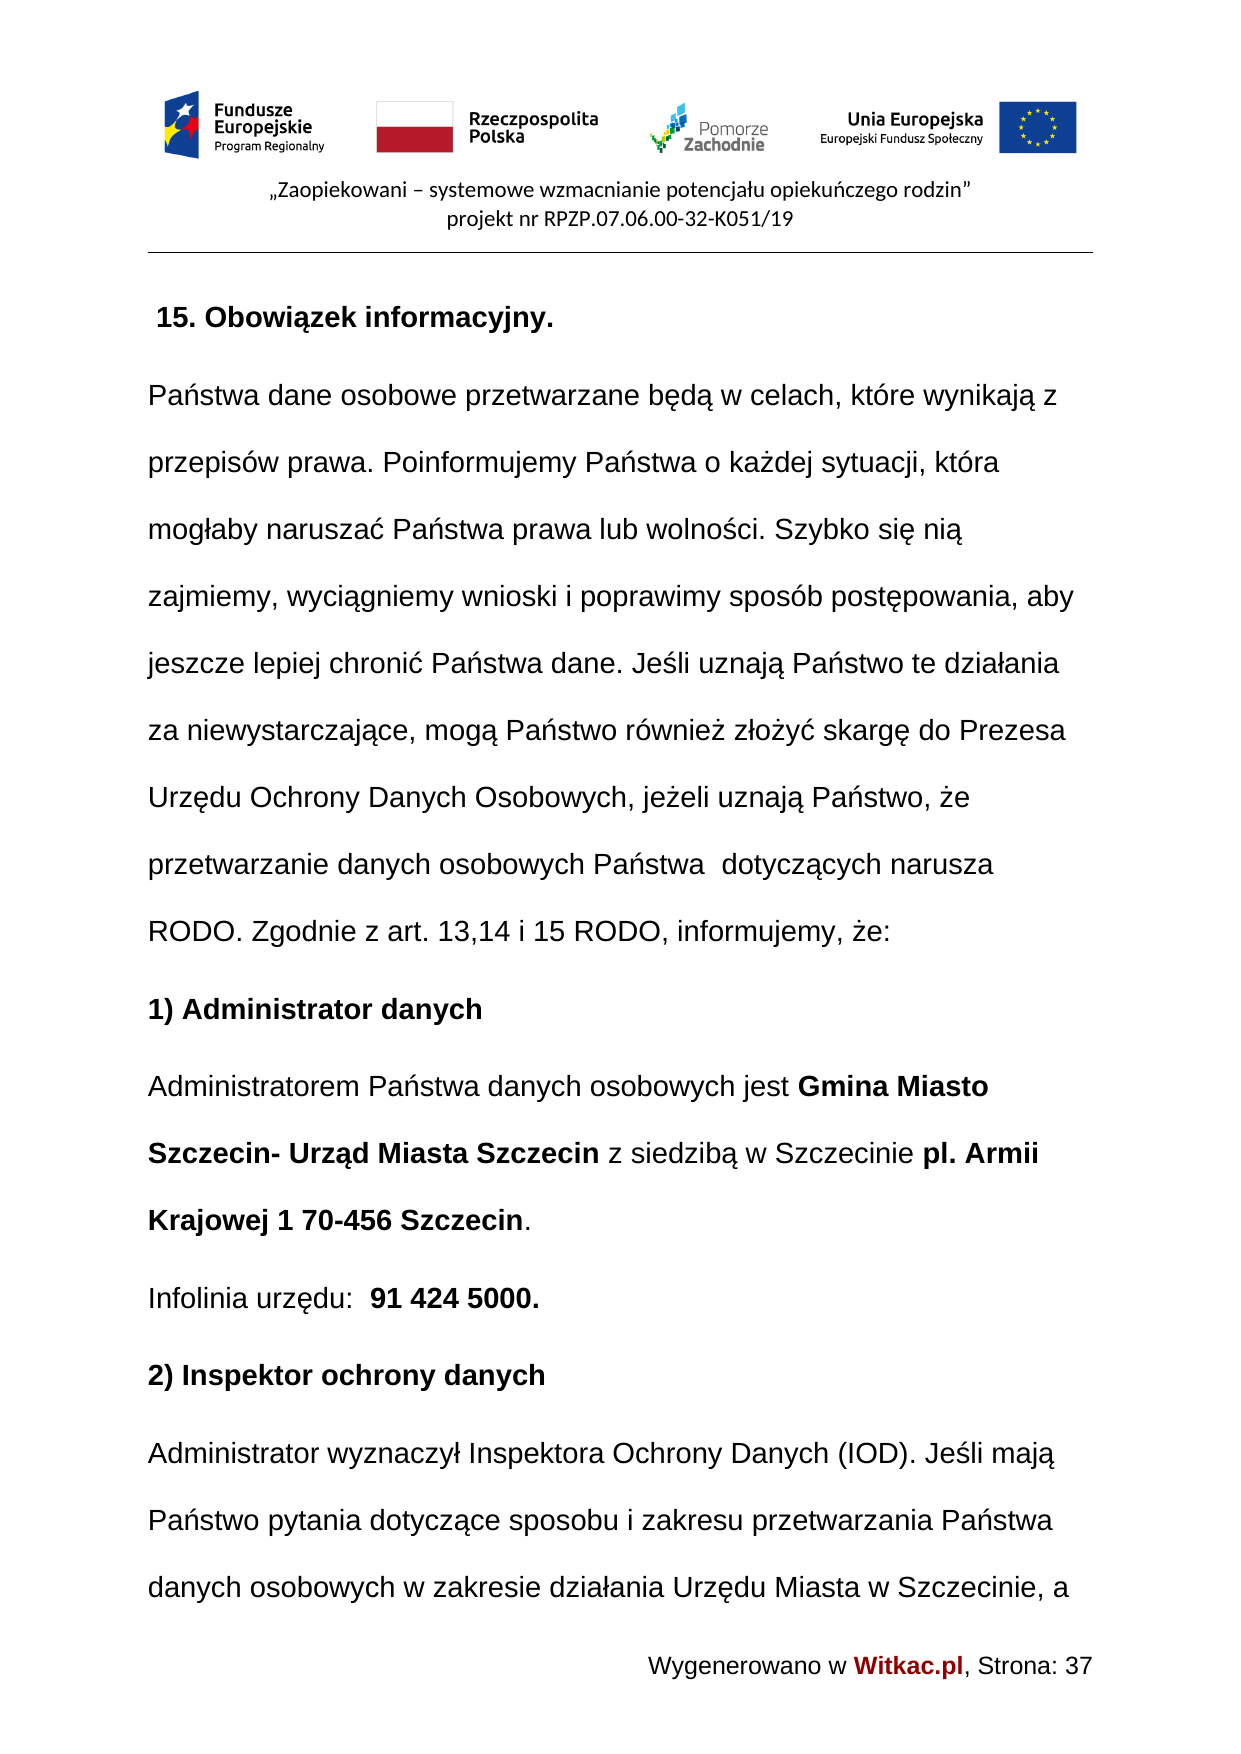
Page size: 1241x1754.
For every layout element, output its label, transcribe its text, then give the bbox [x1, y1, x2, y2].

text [148, 1436, 1093, 1604]
text 1) Administrator danych [148, 992, 1093, 1025]
text Państwa dane osobowe przetwarzane będą w celach, które wynikają z przepisów prawa. Poinformujemy Państwa o każdej sytuacji, która mogłaby naruszać Państwa prawa lub wolności. Szybko się nią zajmiemy, wyciągniemy wnioski i poprawimy sposób postępowania, aby jeszcze lepiej chronić Państwa dane. Jeśli uznają Państwo te działania za niewystarczające, mogą Państwo również złożyć skargę do Prezesa Urzędu Ochrony Danych Osobowych, jeżeli uznają Państwo, że przetwarzanie danych osobowych Państwa dotyczących narusza RODO. Zgodnie z art. 13,14 i 15 RODO, informujemy, że: [148, 378, 1093, 948]
text 2) Inspektor ochrony danych [148, 1358, 1093, 1392]
text 15. Obowiązek informacyjny. [148, 300, 1093, 334]
text Infolinia urzędu: 91 424 5000. [148, 1281, 1093, 1314]
text Administratorem Państwa danych osobowych jest Gmina Miasto Szczecin- Urząd Miasta Szczecin z siedzibą w Szczecinie pl. Armii Krajowej 1 70-456 Szczecin. [148, 1069, 1093, 1237]
picture [147, 73, 1094, 176]
